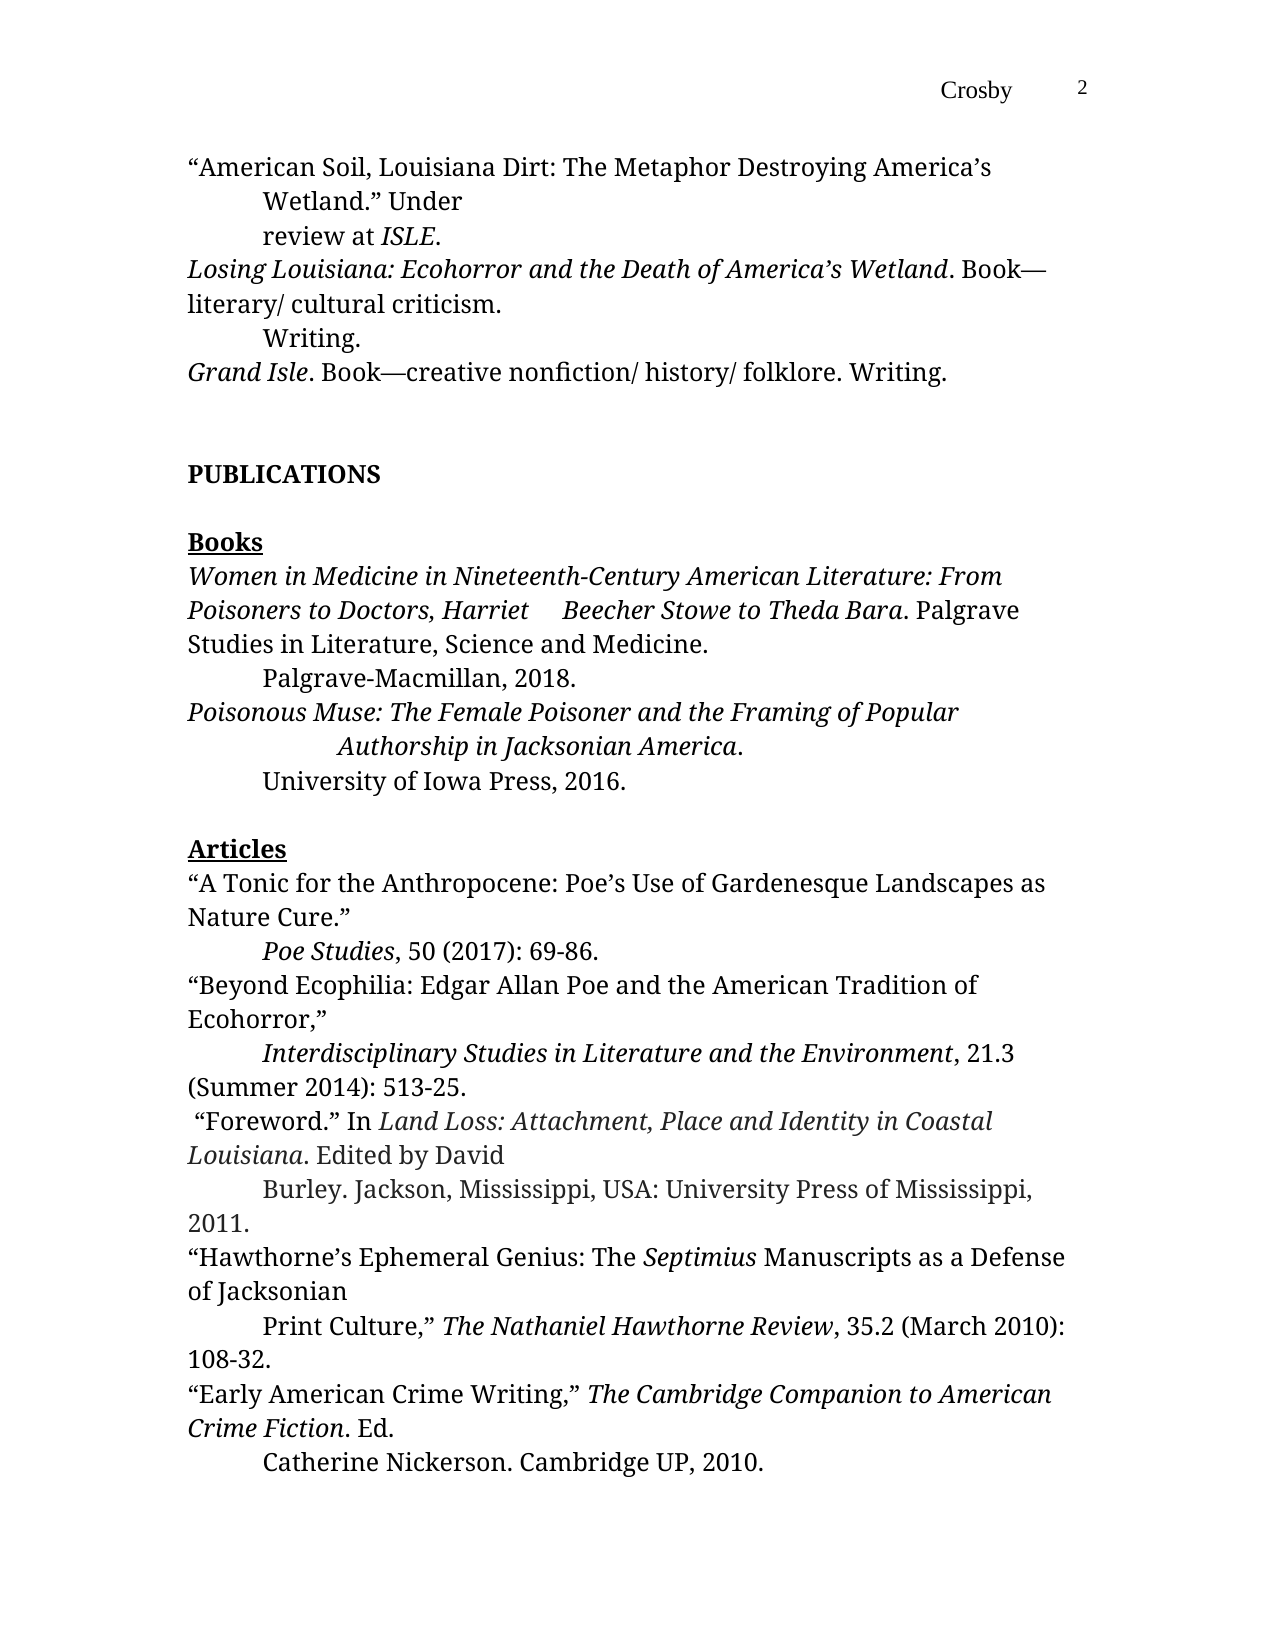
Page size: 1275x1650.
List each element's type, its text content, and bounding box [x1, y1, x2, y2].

text Interdisciplinary Studies in Literature and the Environment, 21.3 (Summer 2014): 513-25. [467, 1036, 1087, 1104]
text Burley. Jackson, Mississippi, USA: University Press of Mississippi, 2011. [187, 1172, 1087, 1240]
text University of Iowa Press, 2016. [262, 763, 1087, 797]
text Writing. [187, 320, 1087, 354]
text Losing Louisiana: Ecohorror and the Death of America’s Wetland. Book—literary/ cultural criticism. [187, 252, 1087, 320]
text Women in Medicine in Nineteenth-Century American Literature: From Poisoners to Doctors, Harriet Beecher Stowe to Theda Bara. Palgrave Studies in Literature, Science and Medicine. [187, 559, 1087, 661]
text Catherine Nickerson. Cambridge UP, 2010. [187, 1444, 1087, 1478]
text Grand Isle. Book—creative nonfiction/ history/ folklore. Writing. [187, 354, 1087, 388]
text Palgrave-Macmillan, 2018. [187, 661, 1087, 695]
text PUBLICATIONS [187, 457, 1087, 491]
text review at ISLE. [187, 218, 1087, 252]
text Print Culture,” The Nathaniel Hawthorne Review, 35.2 (March 2010): 108-32. [187, 1308, 1087, 1376]
text Poisonous Muse: The Female Poisoner and the Framing of Popular Authorship in Jacksonian America. [187, 695, 1087, 763]
subtitle Books [187, 525, 1087, 559]
text “Early American Crime Writing,” The Cambridge Companion to American Crime Fiction. Ed. [187, 1376, 1087, 1444]
text “Beyond Ecophilia: Edgar Allan Poe and the American Tradition of Ecohorror,” [187, 967, 1087, 1036]
text “Hawthorne’s Ephemeral Genius: The Septimius Manuscripts as a Defense of Jacksonian [187, 1240, 1087, 1308]
text “Foreword.” In Land Loss: Attachment, Place and Identity in Coastal Louisiana. Edited by David [187, 1104, 1087, 1172]
text “American Soil, Louisiana Dirt: The Metaphor Destroying America’s Wetland.” Under [187, 150, 1087, 218]
subtitle Articles [187, 831, 1087, 865]
text “A Tonic for the Anthropocene: Poe’s Use of Gardenesque Landscapes as Nature Cure.” [187, 865, 1087, 933]
text Poe Studies, 50 (2017): 69-86. [187, 933, 1087, 967]
